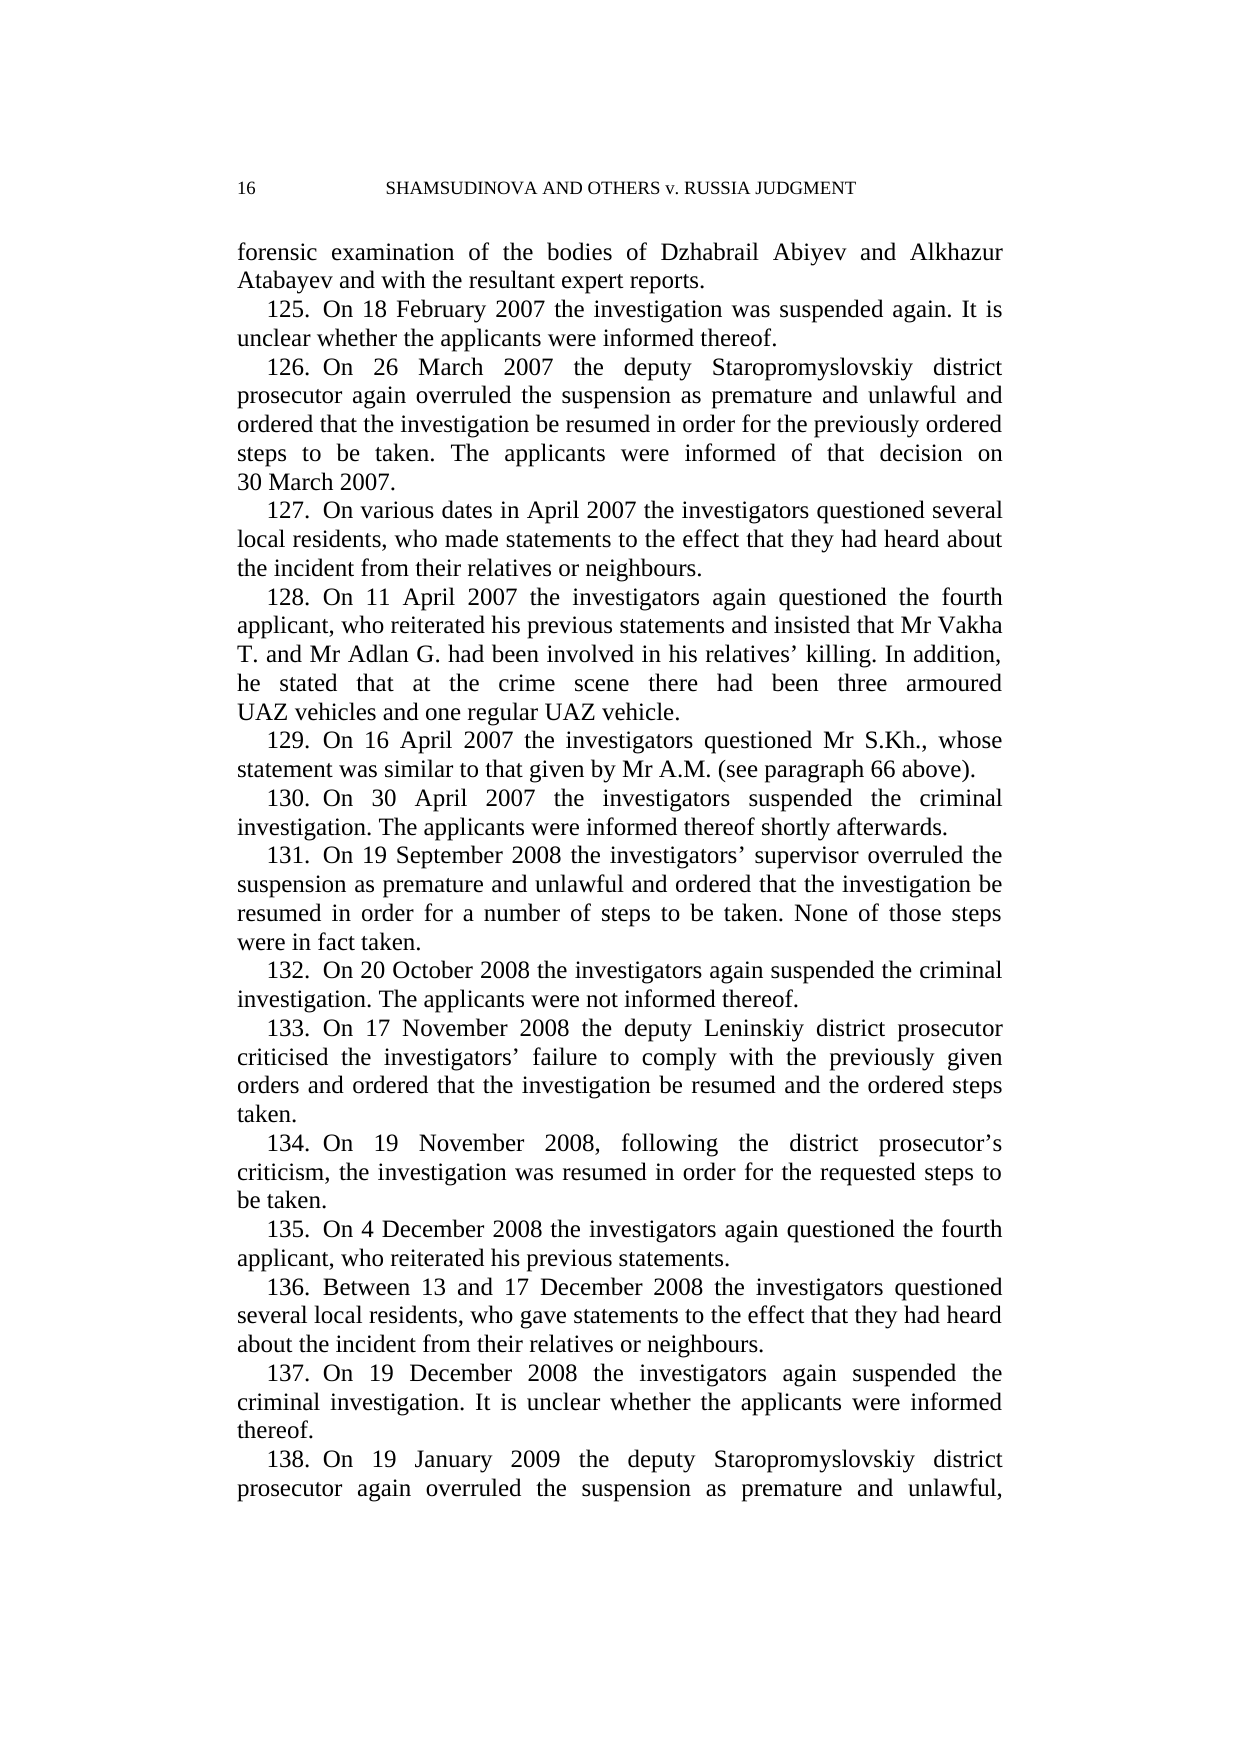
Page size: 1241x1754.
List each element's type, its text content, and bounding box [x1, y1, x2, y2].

text 136. Between 13 and 17 December 2008 the investigators questioned several local residents, who gave statements to the effect that they had heard about the incident from their relatives or neighbours. [237, 1272, 1003, 1358]
text 135. On 4 December 2008 the investigators again questioned the fourth applicant, who reiterated his previous statements. [237, 1214, 1003, 1272]
text 129. On 16 April 2007 the investigators questioned Mr S.Kh., whose statement was similar to that given by Mr A.M. (see paragraph 66 above). [237, 726, 1003, 783]
text 130. On 30 April 2007 the investigators suspended the criminal investigation. The applicants were informed thereof shortly afterwards. [237, 783, 1003, 841]
text 128. On 11 April 2007 the investigators again questioned the fourth applicant, who reiterated his previous statements and insisted that Mr Vakha T. and Mr Adlan G. had been involved in his relatives’ killing. In addition, he stated that at the crime scene there had been three armoured UAZ vehicles and one regular UAZ vehicle. [237, 582, 1003, 726]
text 137. On 19 December 2008 the investigators again suspended the criminal investigation. It is unclear whether the applicants were informed thereof. [237, 1358, 1003, 1444]
text 126. On 26 March 2007 the deputy Staropromyslovskiy district prosecutor again overruled the suspension as premature and unlawful and ordered that the investigation be resumed in order for the previously ordered steps to be taken. The applicants were informed of that decision on 30 March 2007. [237, 352, 1003, 496]
text 125. On 18 February 2007 the investigation was suspended again. It is unclear whether the applicants were informed thereof. [237, 294, 1003, 352]
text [237, 237, 1003, 294]
text 131. On 19 September 2008 the investigators’ supervisor overruled the suspension as premature and unlawful and ordered that the investigation be resumed in order for a number of steps to be taken. None of those steps were in fact taken. [237, 841, 1003, 956]
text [237, 1444, 1003, 1502]
text 133. On 17 November 2008 the deputy Leninskiy district prosecutor criticised the investigators’ failure to comply with the previously given orders and ordered that the investigation be resumed and the ordered steps taken. [237, 1013, 1003, 1128]
text 132. On 20 October 2008 the investigators again suspended the criminal investigation. The applicants were not informed thereof. [237, 956, 1003, 1013]
text 127. On various dates in April 2007 the investigators questioned several local residents, who made statements to the effect that they had heard about the incident from their relatives or neighbours. [237, 496, 1003, 582]
text 134. On 19 November 2008, following the district prosecutor’s criticism, the investigation was resumed in order for the requested steps to be taken. [237, 1128, 1003, 1214]
